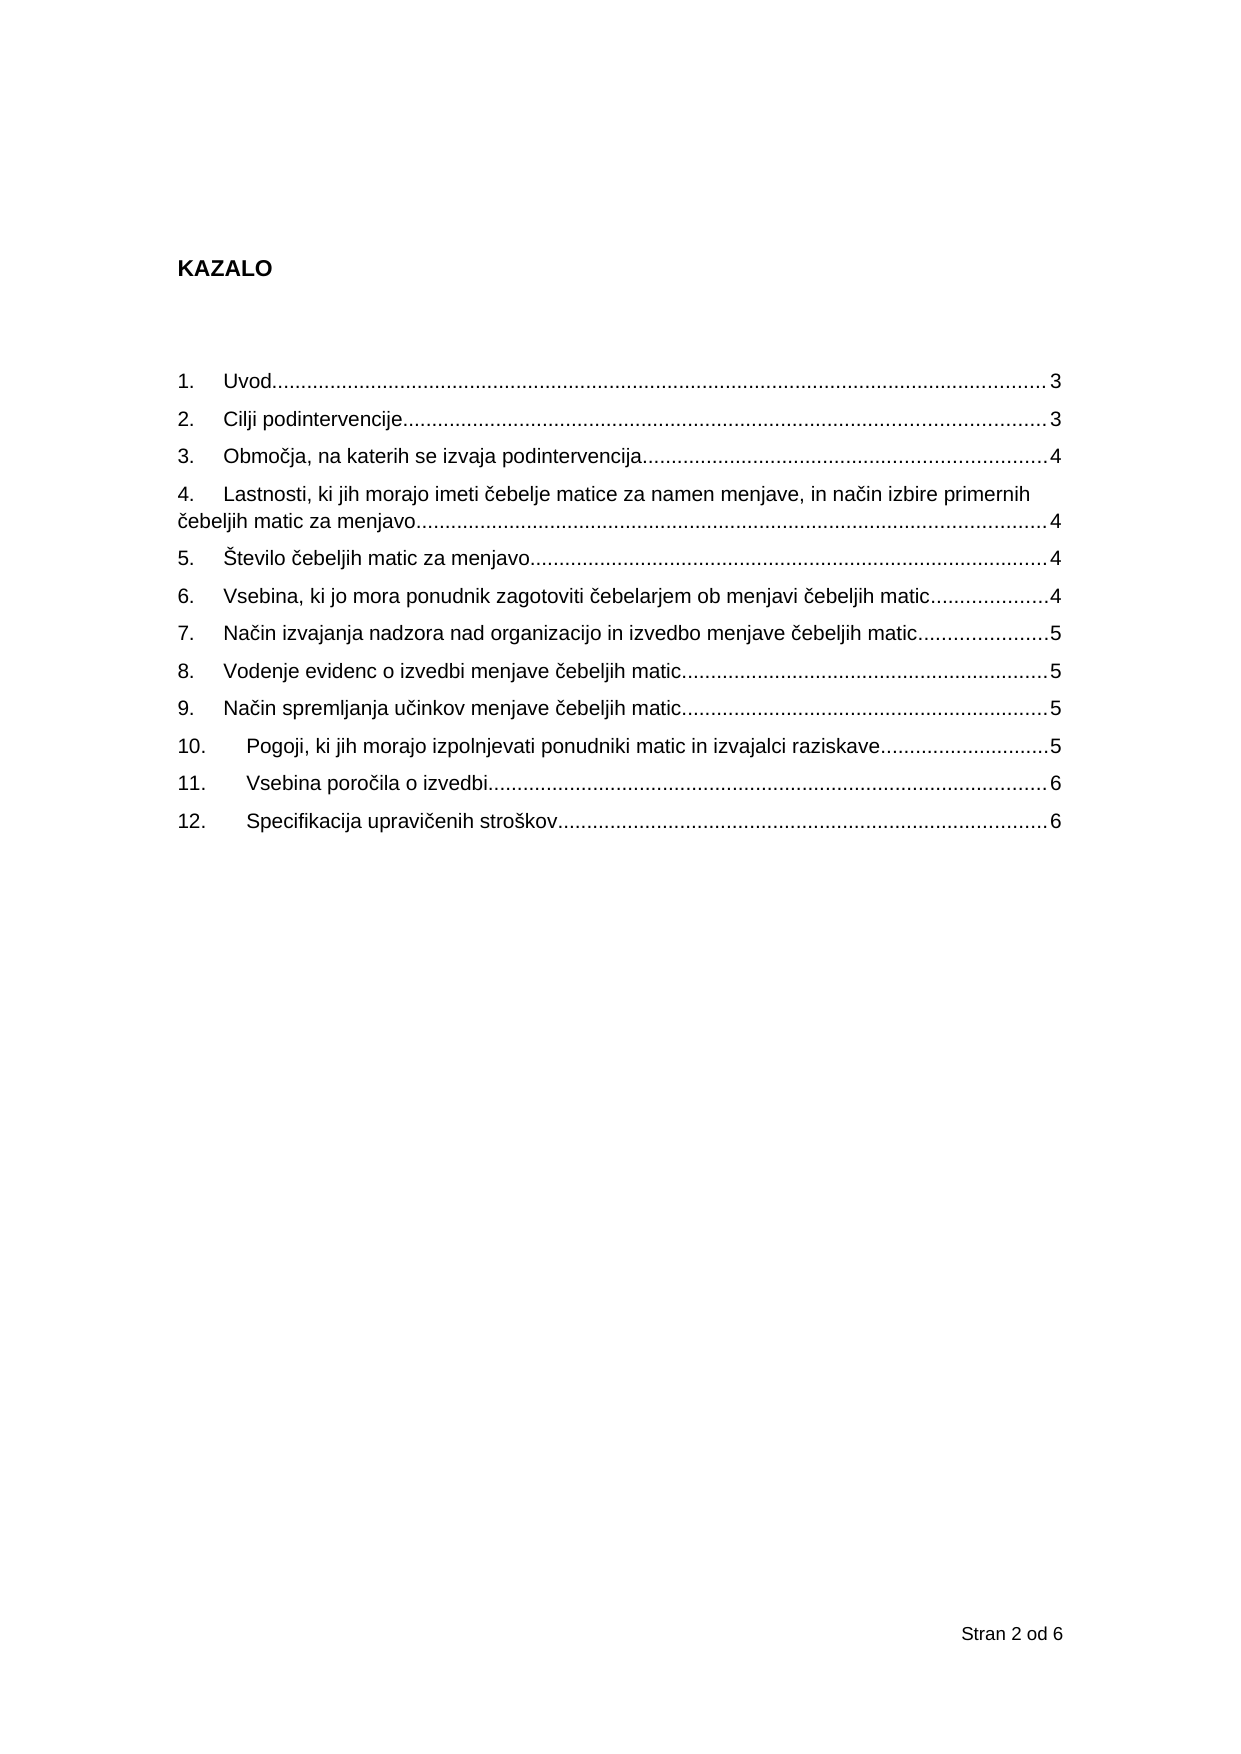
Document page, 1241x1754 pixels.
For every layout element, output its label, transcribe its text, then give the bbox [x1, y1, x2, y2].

text KAZALO [177, 255, 1063, 282]
